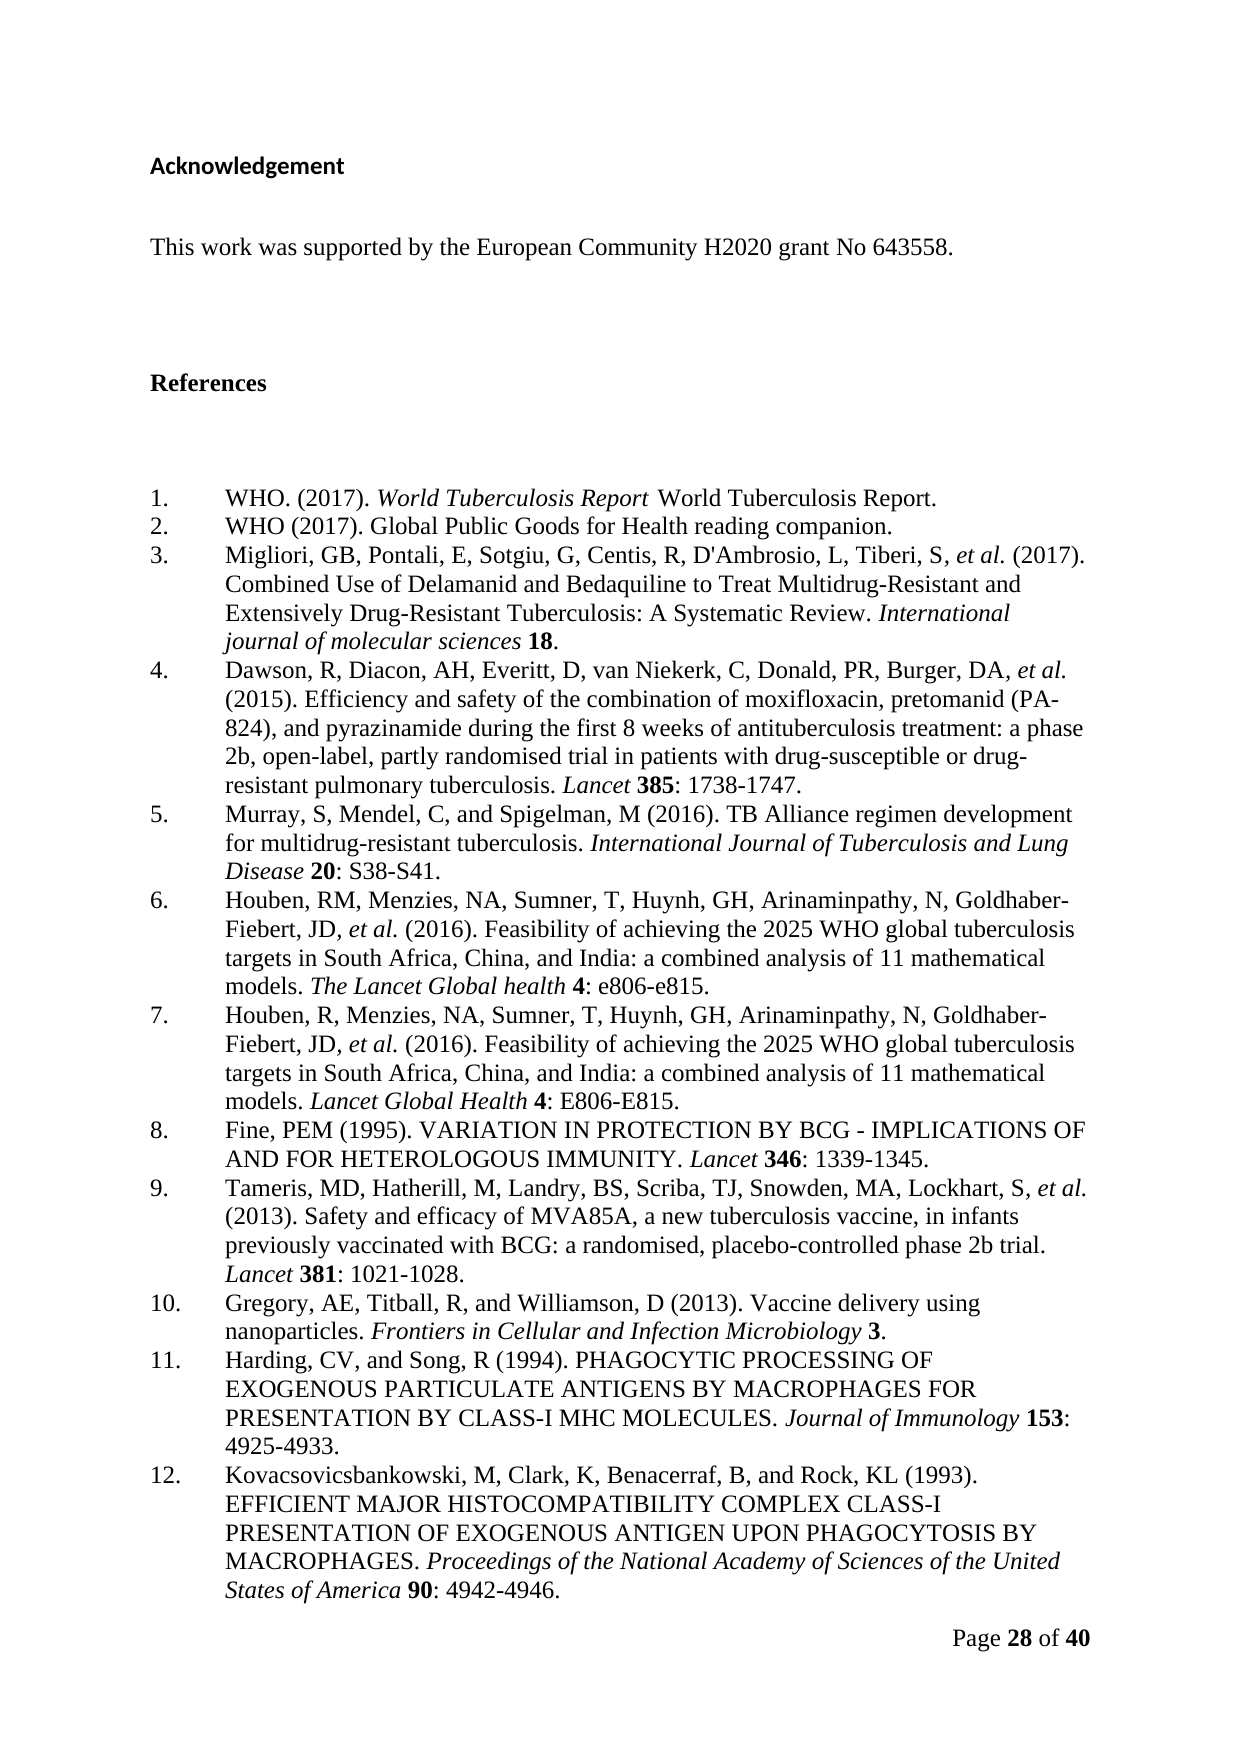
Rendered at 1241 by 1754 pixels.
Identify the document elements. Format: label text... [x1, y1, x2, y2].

text 9. Tameris, MD, Hatherill, M, Landry, BS, Scriba, TJ, Snowden, MA, Lockhart, S, et al. (2013). Safety and efficacy of MVA85A, a new tuberculosis vaccine, in infants previously vaccinated with BCG: a randomised, placebo-controlled phase 2b trial. Lancet 381: 1021-1028. [150, 1173, 1090, 1288]
text 8. Fine, PEM (1995). VARIATION IN PROTECTION BY BCG - IMPLICATIONS OF AND FOR HETEROLOGOUS IMMUNITY. Lancet 346: 1339-1345. [150, 1115, 1090, 1173]
text 1. WHO. (2017). World Tuberculosis Report World Tuberculosis Report. [150, 483, 1090, 511]
text 5. Murray, S, Mendel, C, and Spigelman, M (2016). TB Alliance regimen development for multidrug-resistant tuberculosis. International Journal of Tuberculosis and Lung Disease 20: S38-S41. [150, 799, 1090, 885]
text Acknowledgement [150, 150, 1090, 181]
text 11. Harding, CV, and Song, R (1994). PHAGOCYTIC PROCESSING OF EXOGENOUS PARTICULATE ANTIGENS BY MACROPHAGES FOR PRESENTATION BY CLASS-I MHC MOLECULES. Journal of Immunology 153: 4925-4933. [150, 1345, 1090, 1460]
text 12. Kovacsovicsbankowski, M, Clark, K, Benacerraf, B, and Rock, KL (1993). EFFICIENT MAJOR HISTOCOMPATIBILITY COMPLEX CLASS-I PRESENTATION OF EXOGENOUS ANTIGEN UPON PHAGOCYTOSIS BY MACROPHAGES. Proceedings of the National Academy of Sciences of the United States of America 90: 4942-4946. [150, 1460, 1090, 1604]
text 6. Houben, RM, Menzies, NA, Sumner, T, Huynh, GH, Arinaminpathy, N, Goldhaber-Fiebert, JD, et al. (2016). Feasibility of achieving the 2025 WHO global tuberculosis targets in South Africa, China, and India: a combined analysis of 11 mathematical models. The Lancet Global health 4: e806-e815. [150, 885, 1090, 1000]
text 2. WHO (2017). Global Public Goods for Health reading companion. [150, 511, 1090, 540]
text This work was supported by the European Community H2020 grant No 643558. [150, 232, 1090, 261]
text References [150, 368, 1090, 396]
text 10. Gregory, AE, Titball, R, and Williamson, D (2013). Vaccine delivery using nanoparticles. Frontiers in Cellular and Infection Microbiology 3. [150, 1288, 1090, 1345]
text 7. Houben, R, Menzies, NA, Sumner, T, Huynh, GH, Arinaminpathy, N, Goldhaber-Fiebert, JD, et al. (2016). Feasibility of achieving the 2025 WHO global tuberculosis targets in South Africa, China, and India: a combined analysis of 11 mathematical models. Lancet Global Health 4: E806-E815. [150, 1000, 1090, 1115]
text 4. Dawson, R, Diacon, AH, Everitt, D, van Niekerk, C, Donald, PR, Burger, DA, et al. (2015). Efficiency and safety of the combination of moxifloxacin, pretomanid (PA-824), and pyrazinamide during the first 8 weeks of antituberculosis treatment: a phase 2b, open-label, partly randomised trial in patients with drug-susceptible or drug-resistant pulmonary tuberculosis. Lancet 385: 1738-1747. [150, 655, 1090, 799]
text 3. Migliori, GB, Pontali, E, Sotgiu, G, Centis, R, D'Ambrosio, L, Tiberi, S, et al. (2017). Combined Use of Delamanid and Bedaquiline to Treat Multidrug-Resistant and Extensively Drug-Resistant Tuberculosis: A Systematic Review. International journal of molecular sciences 18. [150, 540, 1090, 655]
